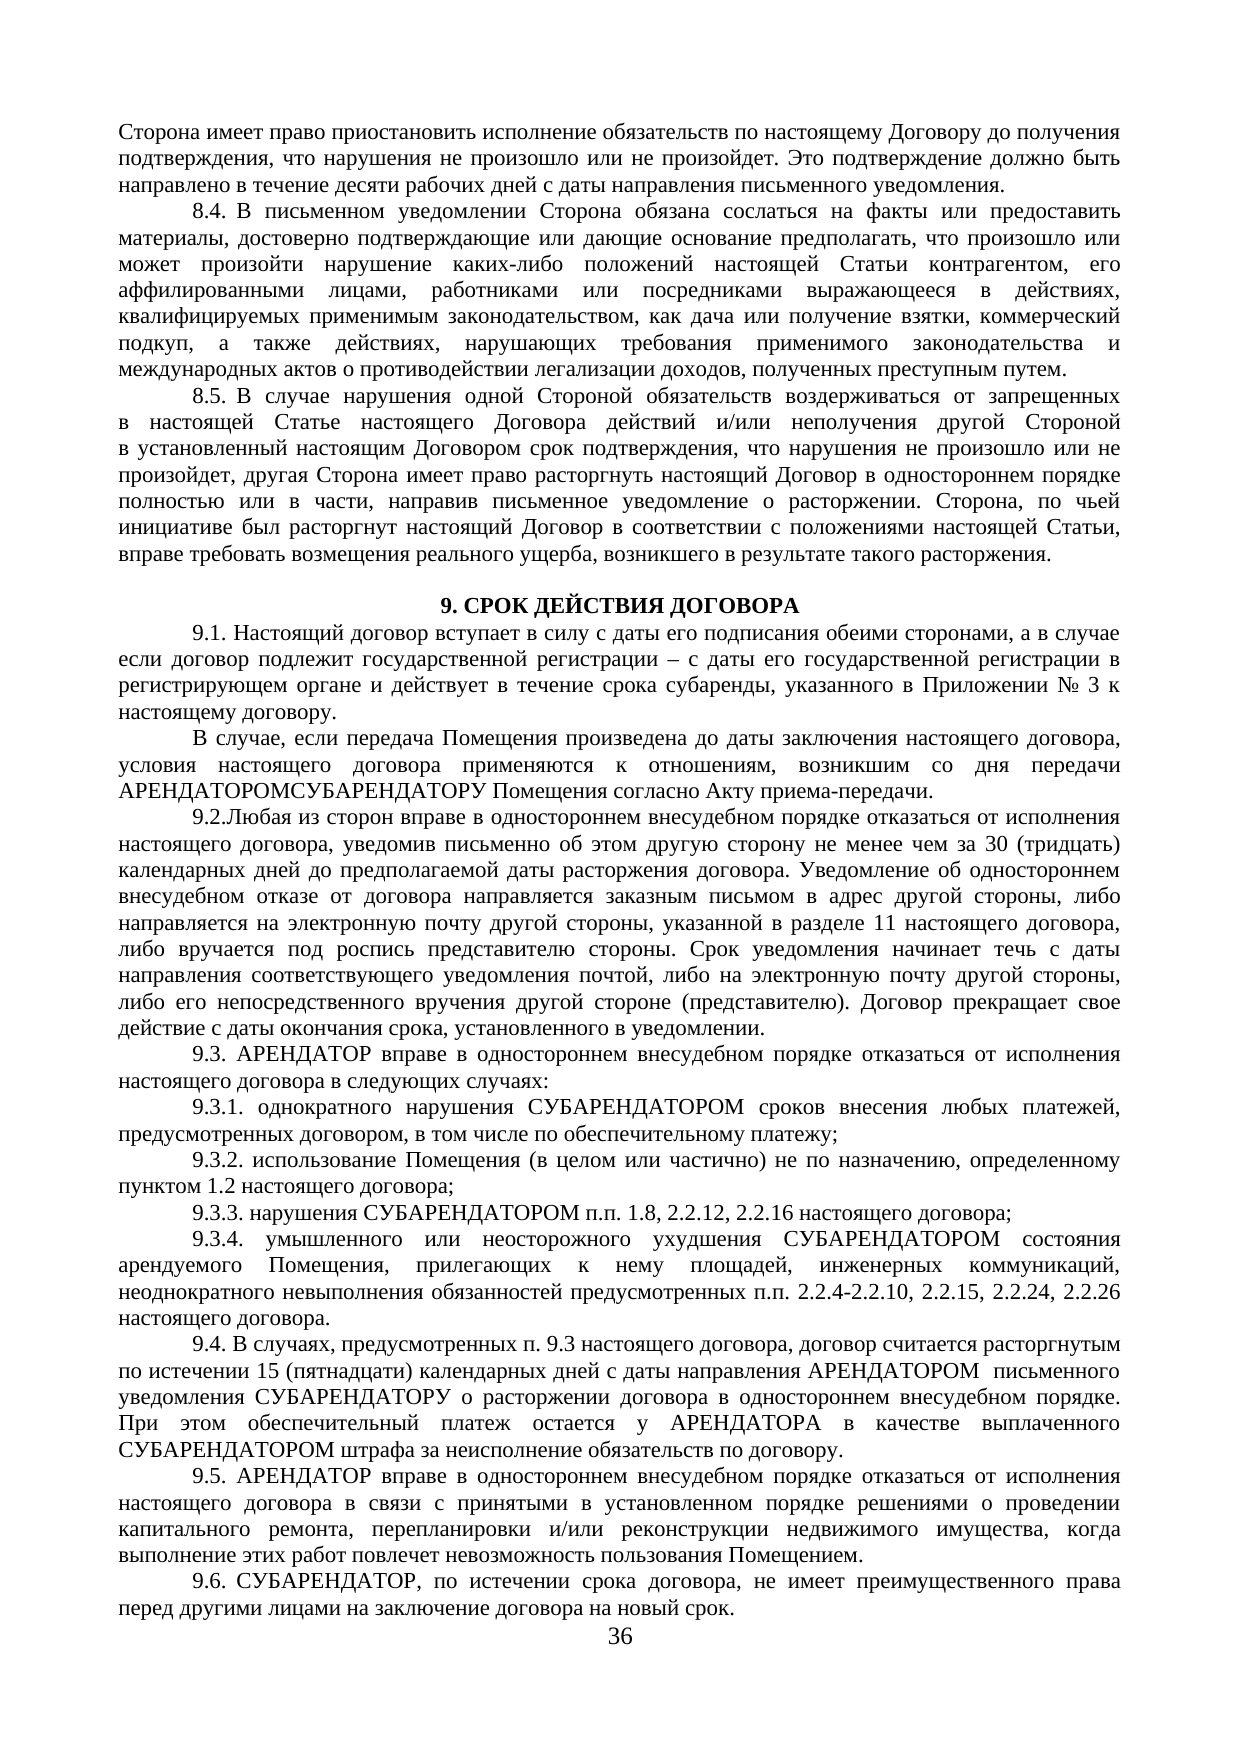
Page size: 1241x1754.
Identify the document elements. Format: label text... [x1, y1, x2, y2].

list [118, 118, 1122, 197]
list В письменном уведомлении Сторона обязана сослаться на факты или предоставить материалы, достоверно подтверждающие или дающие основание предполагать, что произошло или может произойти нарушение каких-либо положений настоящей Статьи контрагентом, его аффилированными лицами, работниками или посредниками выражающееся в действиях, квалифицируемых применимым законодательством, как дача или получение взятки, коммерческий подкуп, а также действиях, нарушающих требования применимого законодательства и международных актов о противодействии легализации доходов, полученных преступным путем. [118, 197, 1122, 382]
text 9.4. В случаях, предусмотренных п. 9.3 настоящего договора, договор считается расторгнутым по истечении 15 (пятнадцати) календарных дней с даты направления АРЕНДАТОРОМ письменного уведомления СУБАРЕНДАТОРУ о расторжении договора в одностороннем внесудебном порядке. При этом обеспечительный платеж остается у АРЕНДАТОРА в качестве выплаченного СУБАРЕНДАТОРОМ штрафа за неисполнение обязательств по договору. [118, 1330, 1122, 1462]
text 9.6. СУБАРЕНДАТОР, по истечении срока договора, не имеет преимущественного права перед другими лицами на заключение договора на новый срок. [118, 1568, 1122, 1620]
text 9.3.3. нарушения СУБАРЕНДАТОРОМ п.п. 1.8, 2.2.12, 2.2.16 настоящего договора; [118, 1199, 1122, 1225]
text В случае, если передача Помещения произведена до даты заключения настоящего договора, условия настоящего договора применяются к отношениям, возникшим со дня передачи АРЕНДАТОРОМСУБАРЕНДАТОРУ Помещения согласно Акту приема-передачи. [118, 724, 1122, 803]
text 9.3.2. использование Помещения (в целом или частично) не по назначению, определенному пунктом 1.2 настоящего договора; [118, 1146, 1122, 1199]
text 9.3. АРЕНДАТОР вправе в одностороннем внесудебном порядке отказаться от исполнения настоящего договора в следующих случаях: [118, 1041, 1122, 1093]
text 9. СРОК ДЕЙСТВИЯ ДОГОВОРА [118, 592, 1122, 619]
text 9.5. АРЕНДАТОР вправе в одностороннем внесудебном порядке отказаться от исполнения настоящего договора в связи с принятыми в установленном порядке решениями о проведении капитального ремонта, перепланировки и/или реконструкции недвижимого имущества, когда выполнение этих работ повлечет невозможность пользования Помещением. [118, 1462, 1122, 1568]
text 9.3.4. умышленного или неосторожного ухудшения СУБАРЕНДАТОРОМ состояния арендуемого Помещения, прилегающих к нему площадей, инженерных коммуникаций, неоднократного невыполнения обязанностей предусмотренных п.п. 2.2.4-2.2.10, 2.2.15, 2.2.24, 2.2.26 настоящего договора. [118, 1225, 1122, 1330]
text 9.1. Настоящий договор вступает в силу с даты его подписания обеими сторонами, а в случае если договор подлежит государственной регистрации – с даты его государственной регистрации в регистрирующем органе и действует в течение срока субаренды, указанного в Приложении № 3 к настоящему договору. [118, 619, 1122, 724]
text 9.2.Любая из сторон вправе в одностороннем внесудебном порядке отказаться от исполнения настоящего договора, уведомив письменно об этом другую сторону не менее чем за 30 (тридцать) календарных дней до предполагаемой даты расторжения договора. Уведомление об одностороннем внесудебном отказе от договора направляется заказным письмом в адрес другой стороны, либо направляется на электронную почту другой стороны, указанной в разделе 11 настоящего договора, либо вручается под роспись представителю стороны. Срок уведомления начинает течь с даты направления соответствующего уведомления почтой, либо на электронную почту другой стороны, либо его непосредственного вручения другой стороне (представителю). Договор прекращает свое действие с даты окончания срока, установленного в уведомлении. [118, 803, 1122, 1041]
list В случае нарушения одной Стороной обязательств воздерживаться от запрещенных в настоящей Статье настоящего Договора действий и/или неполучения другой Стороной в установленный настоящим Договором срок подтверждения, что нарушения не произошло или не произойдет, другая Сторона имеет право расторгнуть настоящий Договор в одностороннем порядке полностью или в части, направив письменное уведомление о расторжении. Сторона, по чьей инициативе был расторгнут настоящий Договор в соответствии с положениями настоящей Статьи, вправе требовать возмещения реального ущерба, возникшего в результате такого расторжения. [118, 382, 1122, 566]
text 9.3.1. однократного нарушения СУБАРЕНДАТОРОМ сроков внесения любых платежей, предусмотренных договором, в том числе по обеспечительному платежу; [118, 1093, 1122, 1146]
